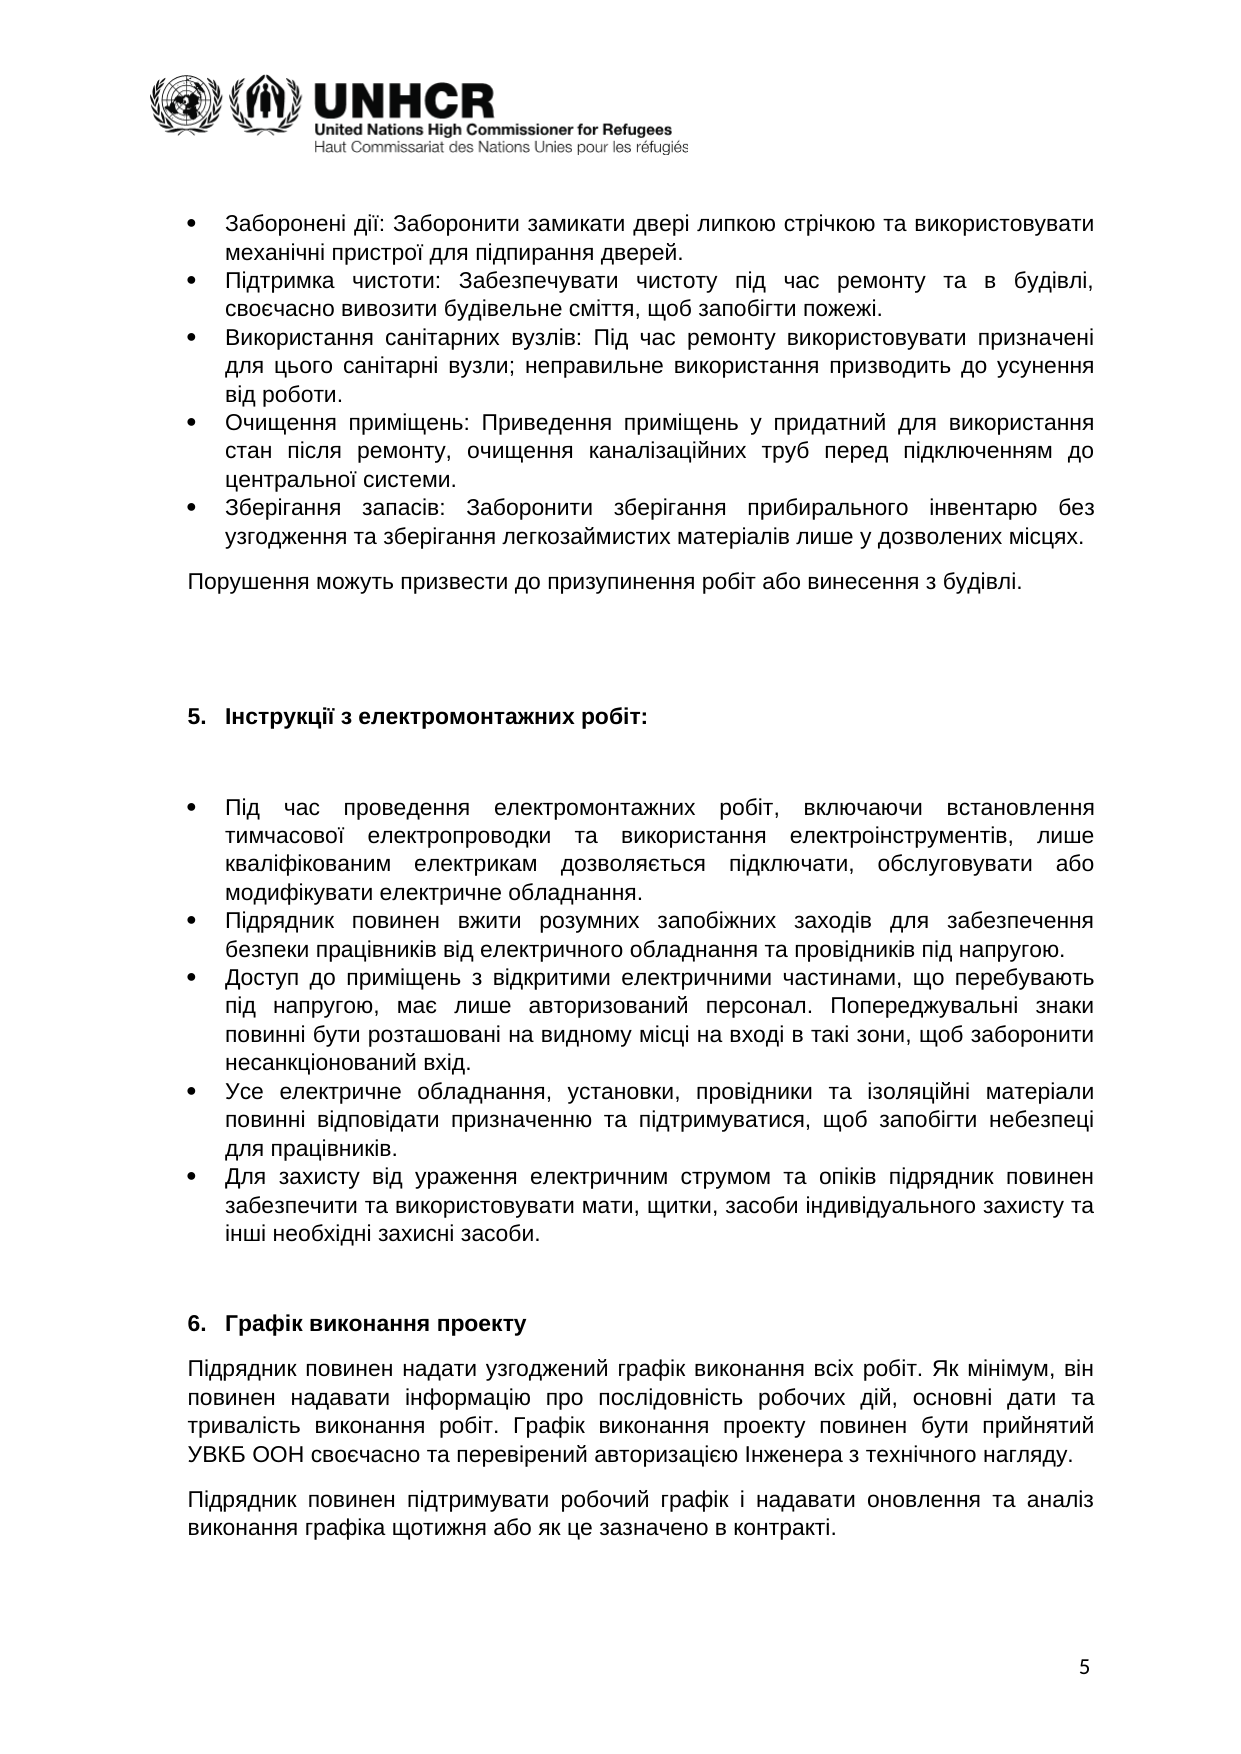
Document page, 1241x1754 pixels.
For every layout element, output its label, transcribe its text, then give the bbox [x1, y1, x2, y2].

text Порушення можуть призвести до призупинення робіт або винесення з будівлі. [187, 568, 1095, 594]
picture [150, 73, 688, 155]
list Підрядник повинен вжити розумних запобіжних заходів для забезпечення безпеки працівників від електричного обладнання та провідників під напругою. [187, 907, 1095, 962]
text Підрядник повинен підтримувати робочий графік і надавати оновлення та аналіз виконання графіка щотижня або як це зазначено в контракті. [187, 1486, 1095, 1541]
list Усе електричне обладнання, установки, провідники та ізоляційні матеріали повинні відповідати призначенню та підтримуватися, щоб запобігти небезпеці для працівників. [187, 1078, 1095, 1161]
list Під час проведення електромонтажних робіт, включаючи встановлення тимчасової електропроводки та використання електроінструментів, лише кваліфікованим електрикам дозволяється підключати, обслуговувати або модифікувати електричне обладнання. [187, 793, 1095, 905]
list Підтримка чистоти: Забезпечувати чистоту під час ремонту та в будівлі, своєчасно вивозити будівельне сміття, щоб запобігти пожежі. [187, 267, 1095, 322]
list Графік виконання проекту [187, 1310, 1095, 1337]
list Інструкції з електромонтажних робіт: [187, 703, 1095, 729]
list Зберігання запасів: Заборонити зберігання прибирального інвентарю без узгодження та зберігання легкозаймистих матеріалів лише у дозволених місцях. [187, 494, 1095, 549]
list Очищення приміщень: Приведення приміщень у придатний для використання стан після ремонту, очищення каналізаційних труб перед підключенням до центральної системи. [187, 409, 1095, 492]
list Використання санітарних вузлів: Під час ремонту використовувати призначені для цього санітарні вузли; неправильне використання призводить до усунення від роботи. [187, 324, 1095, 407]
list Для захисту від ураження електричним струмом та опіків підрядник повинен забезпечити та використовувати мати, щитки, засоби індивідуального захисту та інші необхідні захисні засоби. [187, 1163, 1095, 1246]
list Доступ до приміщень з відкритими електричними частинами, що перебувають під напругою, має лише авторизований персонал. Попереджувальні знаки повинні бути розташовані на видному місці на вході в такі зони, щоб заборонити несанкціонований вхід. [187, 964, 1095, 1076]
list Заборонені дії: Заборонити замикати двері липкою стрічкою та використовувати механічні пристрої для підпирання дверей. [187, 210, 1095, 265]
text Підрядник повинен надати узгоджений графік виконання всіх робіт. Як мінімум, він повинен надавати інформацію про послідовність робочих дій, основні дати та тривалість виконання робіт. Графік виконання проекту повинен бути прийнятий УВКБ ООН своєчасно та перевірений авторизацією Інженера з технічного нагляду. [187, 1355, 1095, 1467]
